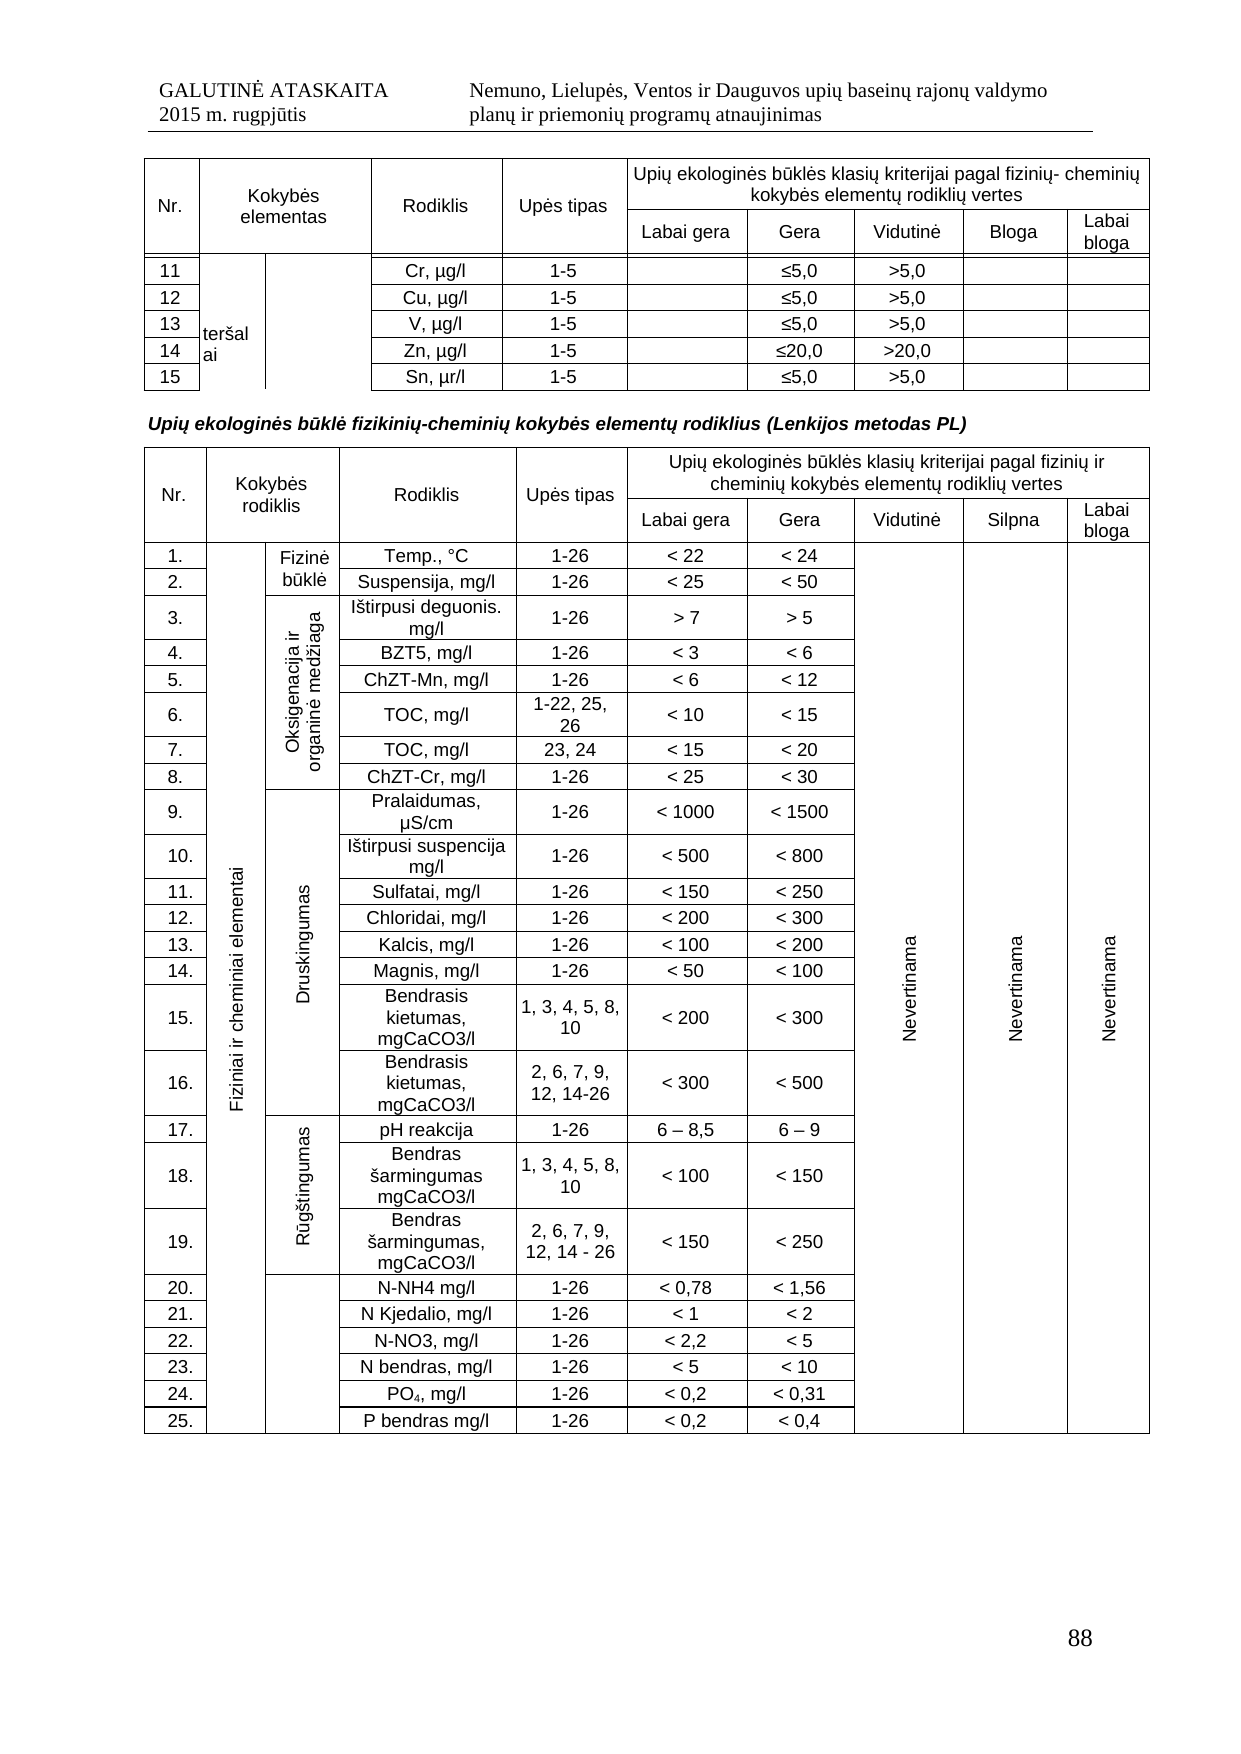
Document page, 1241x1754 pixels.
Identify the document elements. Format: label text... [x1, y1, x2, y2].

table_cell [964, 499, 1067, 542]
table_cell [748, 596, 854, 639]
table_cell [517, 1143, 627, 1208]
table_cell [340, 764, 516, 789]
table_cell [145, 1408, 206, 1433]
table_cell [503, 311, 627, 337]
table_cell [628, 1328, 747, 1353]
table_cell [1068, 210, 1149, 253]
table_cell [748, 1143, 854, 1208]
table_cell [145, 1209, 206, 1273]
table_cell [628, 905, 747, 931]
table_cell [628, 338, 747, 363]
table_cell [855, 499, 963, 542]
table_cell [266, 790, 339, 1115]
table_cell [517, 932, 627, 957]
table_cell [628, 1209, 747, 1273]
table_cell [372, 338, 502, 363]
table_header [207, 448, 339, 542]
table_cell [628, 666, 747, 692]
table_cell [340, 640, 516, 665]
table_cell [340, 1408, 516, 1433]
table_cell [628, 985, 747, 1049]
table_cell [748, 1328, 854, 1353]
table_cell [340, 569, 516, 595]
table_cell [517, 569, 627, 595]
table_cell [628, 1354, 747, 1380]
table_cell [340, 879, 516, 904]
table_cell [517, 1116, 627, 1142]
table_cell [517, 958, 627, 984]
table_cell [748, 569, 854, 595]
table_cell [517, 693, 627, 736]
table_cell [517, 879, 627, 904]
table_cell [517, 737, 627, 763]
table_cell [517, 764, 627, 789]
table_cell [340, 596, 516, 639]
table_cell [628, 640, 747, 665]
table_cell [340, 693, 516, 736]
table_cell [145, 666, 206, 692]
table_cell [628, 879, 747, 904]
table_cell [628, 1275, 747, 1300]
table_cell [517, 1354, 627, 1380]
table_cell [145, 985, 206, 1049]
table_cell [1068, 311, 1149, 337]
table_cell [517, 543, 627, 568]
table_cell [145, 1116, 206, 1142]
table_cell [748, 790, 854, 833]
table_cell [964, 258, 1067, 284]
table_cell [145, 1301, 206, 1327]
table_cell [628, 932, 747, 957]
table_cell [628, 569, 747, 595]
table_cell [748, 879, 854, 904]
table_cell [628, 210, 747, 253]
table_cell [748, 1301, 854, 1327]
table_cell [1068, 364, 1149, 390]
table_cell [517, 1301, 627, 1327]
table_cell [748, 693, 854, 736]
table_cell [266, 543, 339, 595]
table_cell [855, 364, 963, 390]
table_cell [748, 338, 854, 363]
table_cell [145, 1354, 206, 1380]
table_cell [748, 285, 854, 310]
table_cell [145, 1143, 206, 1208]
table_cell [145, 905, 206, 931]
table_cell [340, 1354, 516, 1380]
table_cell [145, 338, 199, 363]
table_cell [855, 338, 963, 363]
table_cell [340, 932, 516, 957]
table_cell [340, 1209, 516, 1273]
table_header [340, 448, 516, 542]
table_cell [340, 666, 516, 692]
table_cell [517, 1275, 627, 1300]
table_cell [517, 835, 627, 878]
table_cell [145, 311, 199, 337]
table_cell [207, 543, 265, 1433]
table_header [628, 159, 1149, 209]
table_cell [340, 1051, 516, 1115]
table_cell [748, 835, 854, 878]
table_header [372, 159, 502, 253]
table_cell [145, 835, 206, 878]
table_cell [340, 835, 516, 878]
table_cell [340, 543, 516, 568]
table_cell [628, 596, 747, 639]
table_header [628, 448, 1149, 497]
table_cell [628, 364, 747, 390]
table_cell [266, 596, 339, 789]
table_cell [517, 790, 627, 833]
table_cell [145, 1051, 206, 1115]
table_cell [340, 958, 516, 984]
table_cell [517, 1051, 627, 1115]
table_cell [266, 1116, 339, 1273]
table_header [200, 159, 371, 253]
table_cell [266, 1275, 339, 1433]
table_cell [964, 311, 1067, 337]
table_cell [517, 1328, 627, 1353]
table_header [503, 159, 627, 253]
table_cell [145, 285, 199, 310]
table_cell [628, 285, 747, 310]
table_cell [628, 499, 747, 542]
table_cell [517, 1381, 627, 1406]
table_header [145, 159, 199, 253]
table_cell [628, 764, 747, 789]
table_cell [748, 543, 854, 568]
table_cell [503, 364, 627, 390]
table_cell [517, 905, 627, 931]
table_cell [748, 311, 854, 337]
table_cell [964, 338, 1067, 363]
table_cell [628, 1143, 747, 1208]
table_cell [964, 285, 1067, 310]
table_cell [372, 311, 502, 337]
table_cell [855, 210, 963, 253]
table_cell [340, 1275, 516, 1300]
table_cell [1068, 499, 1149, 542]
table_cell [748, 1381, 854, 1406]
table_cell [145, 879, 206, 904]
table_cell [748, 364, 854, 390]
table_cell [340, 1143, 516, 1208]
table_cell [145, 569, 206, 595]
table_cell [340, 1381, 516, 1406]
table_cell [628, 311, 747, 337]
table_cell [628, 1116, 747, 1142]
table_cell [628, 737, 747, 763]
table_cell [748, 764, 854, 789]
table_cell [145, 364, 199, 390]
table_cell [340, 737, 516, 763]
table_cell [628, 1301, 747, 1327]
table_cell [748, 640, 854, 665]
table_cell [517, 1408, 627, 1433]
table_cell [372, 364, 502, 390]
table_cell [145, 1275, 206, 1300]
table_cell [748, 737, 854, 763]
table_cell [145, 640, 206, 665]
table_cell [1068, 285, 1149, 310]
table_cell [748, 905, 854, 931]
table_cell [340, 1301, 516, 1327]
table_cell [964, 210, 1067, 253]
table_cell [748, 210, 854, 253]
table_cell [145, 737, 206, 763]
text Upių ekologinės būklė fizikinių-cheminių kokybės elementų rodiklius (Lenkijos metodas PL) [148, 412, 1093, 434]
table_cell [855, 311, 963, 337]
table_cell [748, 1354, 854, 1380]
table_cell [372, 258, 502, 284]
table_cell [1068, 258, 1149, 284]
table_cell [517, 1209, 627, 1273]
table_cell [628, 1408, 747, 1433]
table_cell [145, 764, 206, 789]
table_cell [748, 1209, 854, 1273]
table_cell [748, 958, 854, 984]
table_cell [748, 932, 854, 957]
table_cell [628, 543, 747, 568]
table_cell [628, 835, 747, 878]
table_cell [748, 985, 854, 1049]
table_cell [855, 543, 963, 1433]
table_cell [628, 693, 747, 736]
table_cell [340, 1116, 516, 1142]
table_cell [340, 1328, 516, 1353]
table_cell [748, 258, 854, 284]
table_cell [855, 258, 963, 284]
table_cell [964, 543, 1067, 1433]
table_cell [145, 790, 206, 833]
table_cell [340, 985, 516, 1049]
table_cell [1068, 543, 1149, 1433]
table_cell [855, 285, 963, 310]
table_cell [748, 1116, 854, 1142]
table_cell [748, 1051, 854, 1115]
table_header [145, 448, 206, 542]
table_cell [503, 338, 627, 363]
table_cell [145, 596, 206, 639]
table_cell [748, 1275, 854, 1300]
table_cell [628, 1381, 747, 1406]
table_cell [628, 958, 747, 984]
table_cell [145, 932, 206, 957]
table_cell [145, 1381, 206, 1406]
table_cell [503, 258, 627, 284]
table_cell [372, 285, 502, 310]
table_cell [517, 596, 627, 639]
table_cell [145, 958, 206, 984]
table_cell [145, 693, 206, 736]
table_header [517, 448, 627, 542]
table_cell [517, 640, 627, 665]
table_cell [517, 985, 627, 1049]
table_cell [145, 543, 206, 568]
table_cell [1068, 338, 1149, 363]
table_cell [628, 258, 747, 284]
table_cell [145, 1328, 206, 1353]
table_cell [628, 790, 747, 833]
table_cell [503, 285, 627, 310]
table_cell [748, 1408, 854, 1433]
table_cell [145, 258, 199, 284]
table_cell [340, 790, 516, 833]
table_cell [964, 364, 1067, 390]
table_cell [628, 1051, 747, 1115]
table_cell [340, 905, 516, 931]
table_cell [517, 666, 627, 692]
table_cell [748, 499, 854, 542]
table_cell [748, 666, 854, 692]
